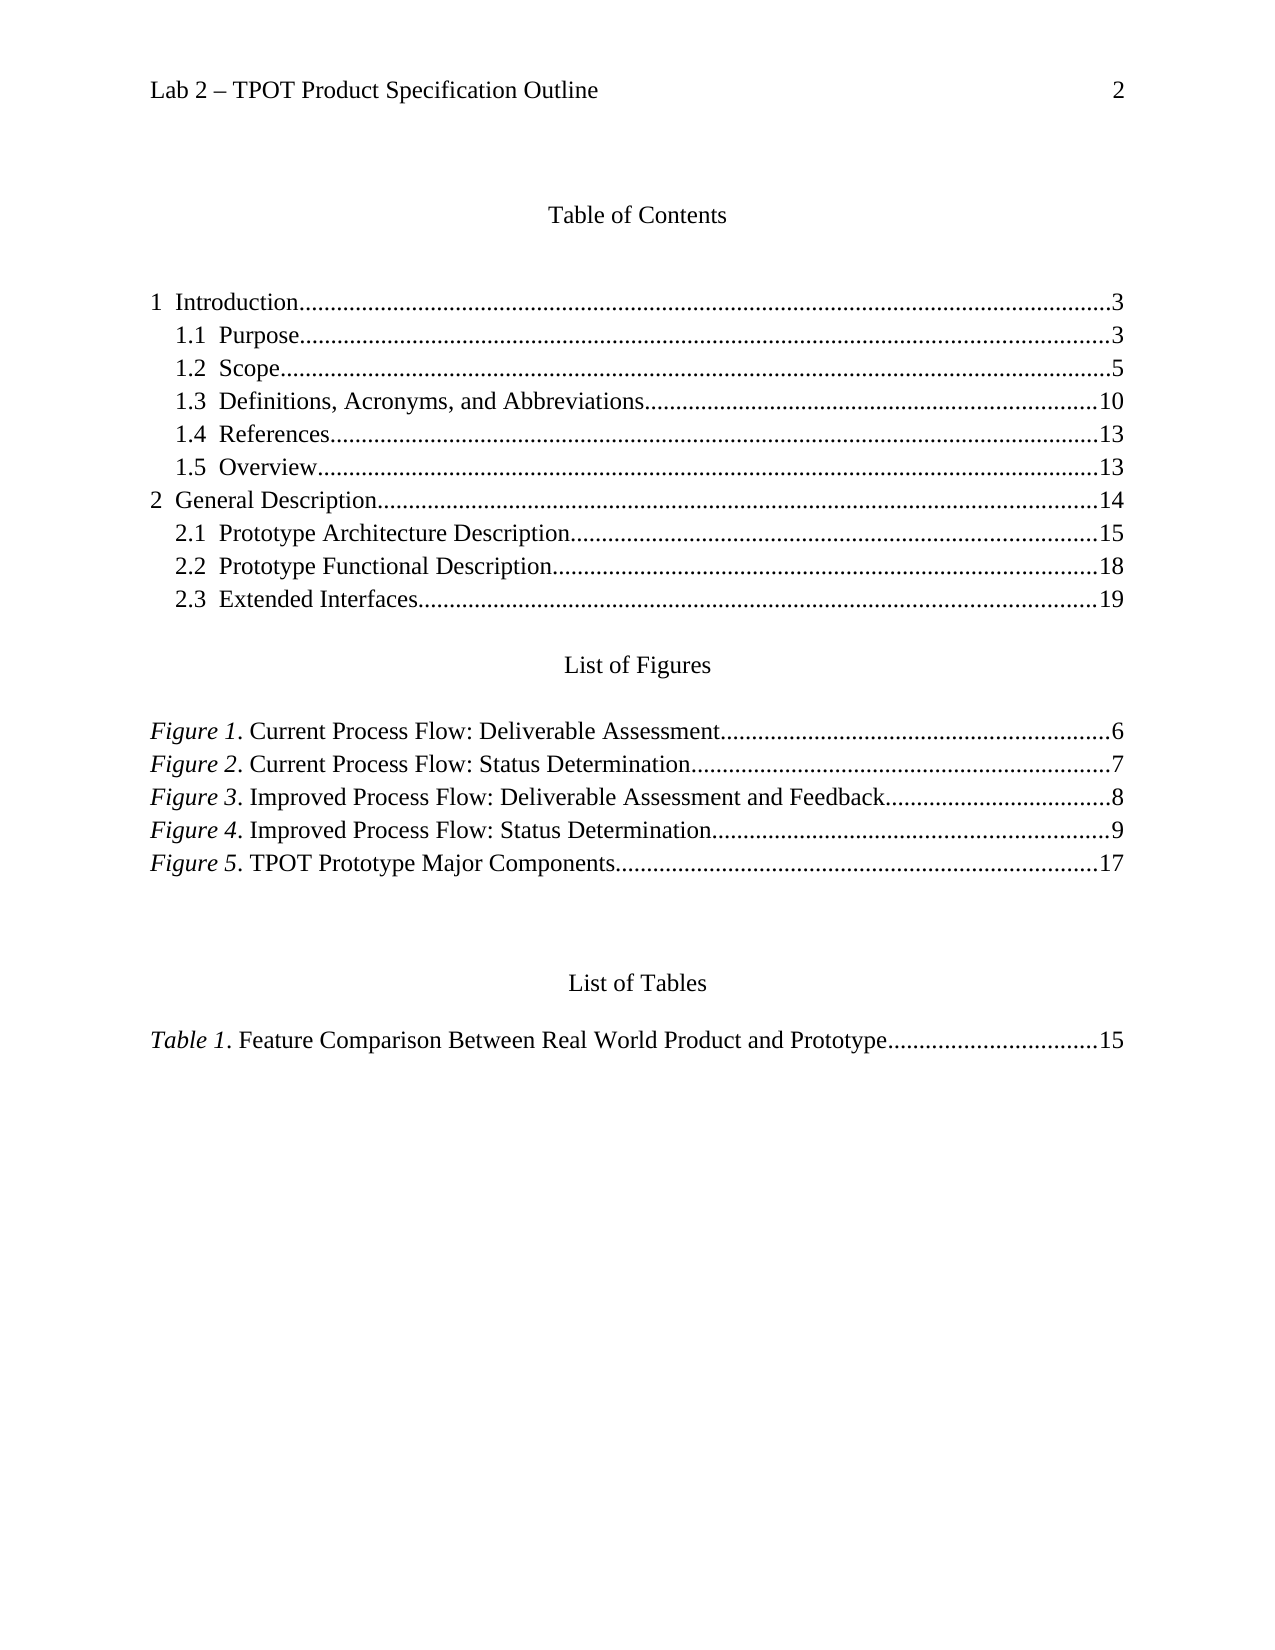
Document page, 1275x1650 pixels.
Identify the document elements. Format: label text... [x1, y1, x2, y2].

text List of Tables [150, 968, 1125, 997]
text Table 1. Feature Comparison Between Real World Product and Prototype 15 [150, 1026, 1125, 1054]
